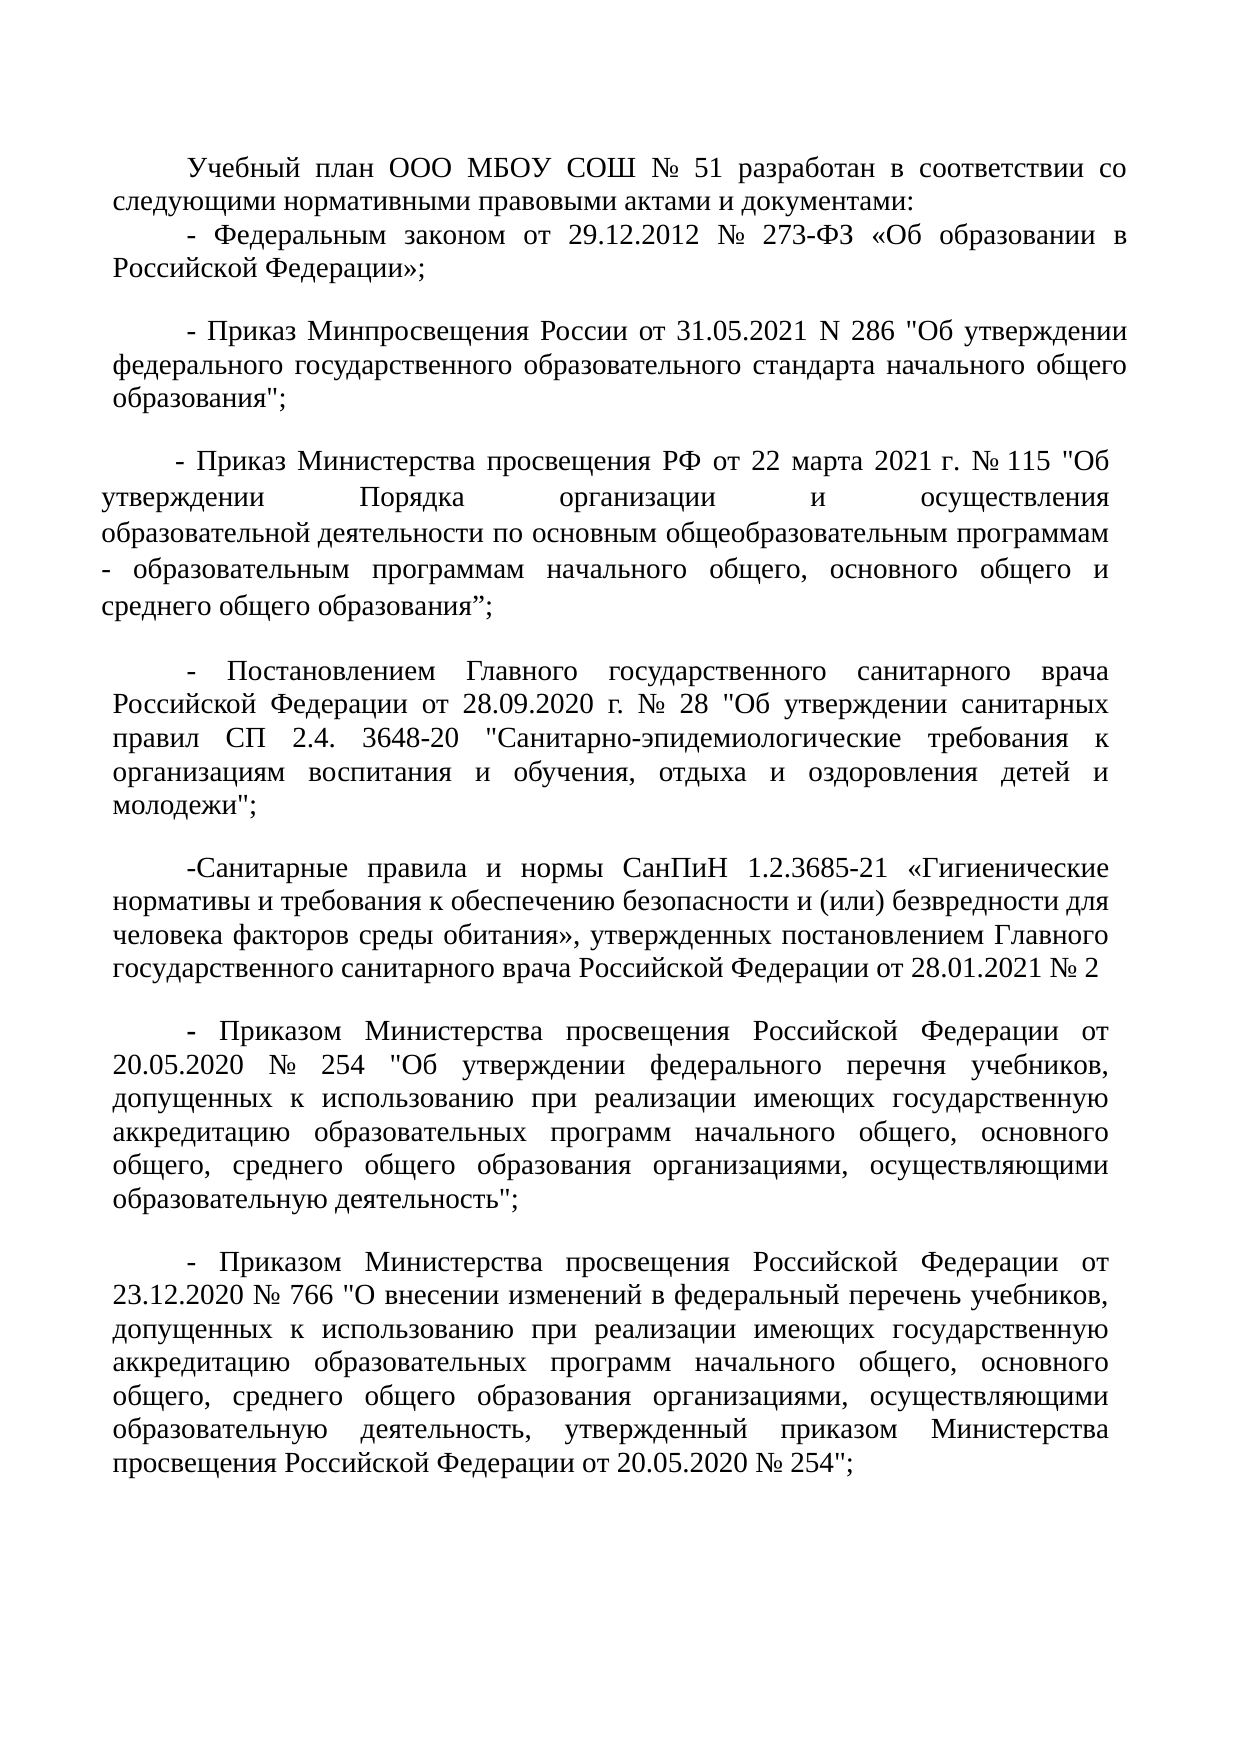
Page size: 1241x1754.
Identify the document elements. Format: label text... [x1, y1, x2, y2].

text - Приказ Министерства просвещения РФ от 22 марта 2021 г. № 115 "Об утверждении Порядка организации и осуществления образовательной деятельности по основным общеобразовательным программам - образовательным программам начального общего, основного общего и среднего общего образования”; [101, 443, 1110, 621]
text Учебный план ООО МБОУ СОШ № 51 разработан в соответствии со следующими нормативными правовыми актами и документами: [112, 150, 1128, 217]
text - Постановлением Главного государственного санитарного врача Российской Федерации от 28.09.2020 г. № 28 "Об утверждении санитарных правил СП 2.4. 3648-20 "Санитарно-эпидемиологические требования к организациям воспитания и обучения, отдыха и оздоровления детей и молодежи"; [112, 653, 1110, 821]
text - Приказом Министерства просвещения Российской Федерации от 23.12.2020 № 766 "О внесении изменений в федеральный перечень учебников, допущенных к использованию при реализации имеющих государственную аккредитацию образовательных программ начального общего, основного общего, среднего общего образования организациями, осуществляющими образовательную деятельность, утвержденный приказом Министерства просвещения Российской Федерации от 20.05.2020 № 254"; [112, 1244, 1110, 1478]
text - Приказом Министерства просвещения Российской Федерации от 20.05.2020 № 254 "Об утверждении федерального перечня учебников, допущенных к использованию при реализации имеющих государственную аккредитацию образовательных программ начального общего, основного общего, среднего общего образования организациями, осуществляющими образовательную деятельность"; [112, 1013, 1110, 1214]
text - Приказ Минпросвещения России от 31.05.2021 N 286 "Об утверждении федерального государственного образовательного стандарта начального общего образования"; [112, 313, 1128, 414]
text -Санитарные правила и нормы СанПиН 1.2.3685-21 «Гигиенические нормативы и требования к обеспечению безопасности и (или) безвредности для человека факторов среды обитания», утвержденных постановлением Главного государственного санитарного врача Российской Федерации от 28.01.2021 № 2 [112, 850, 1110, 984]
text - Федеральным законом от 29.12.2012 № 273-ФЗ «Об образовании в Российской Федерации»; [112, 217, 1128, 284]
